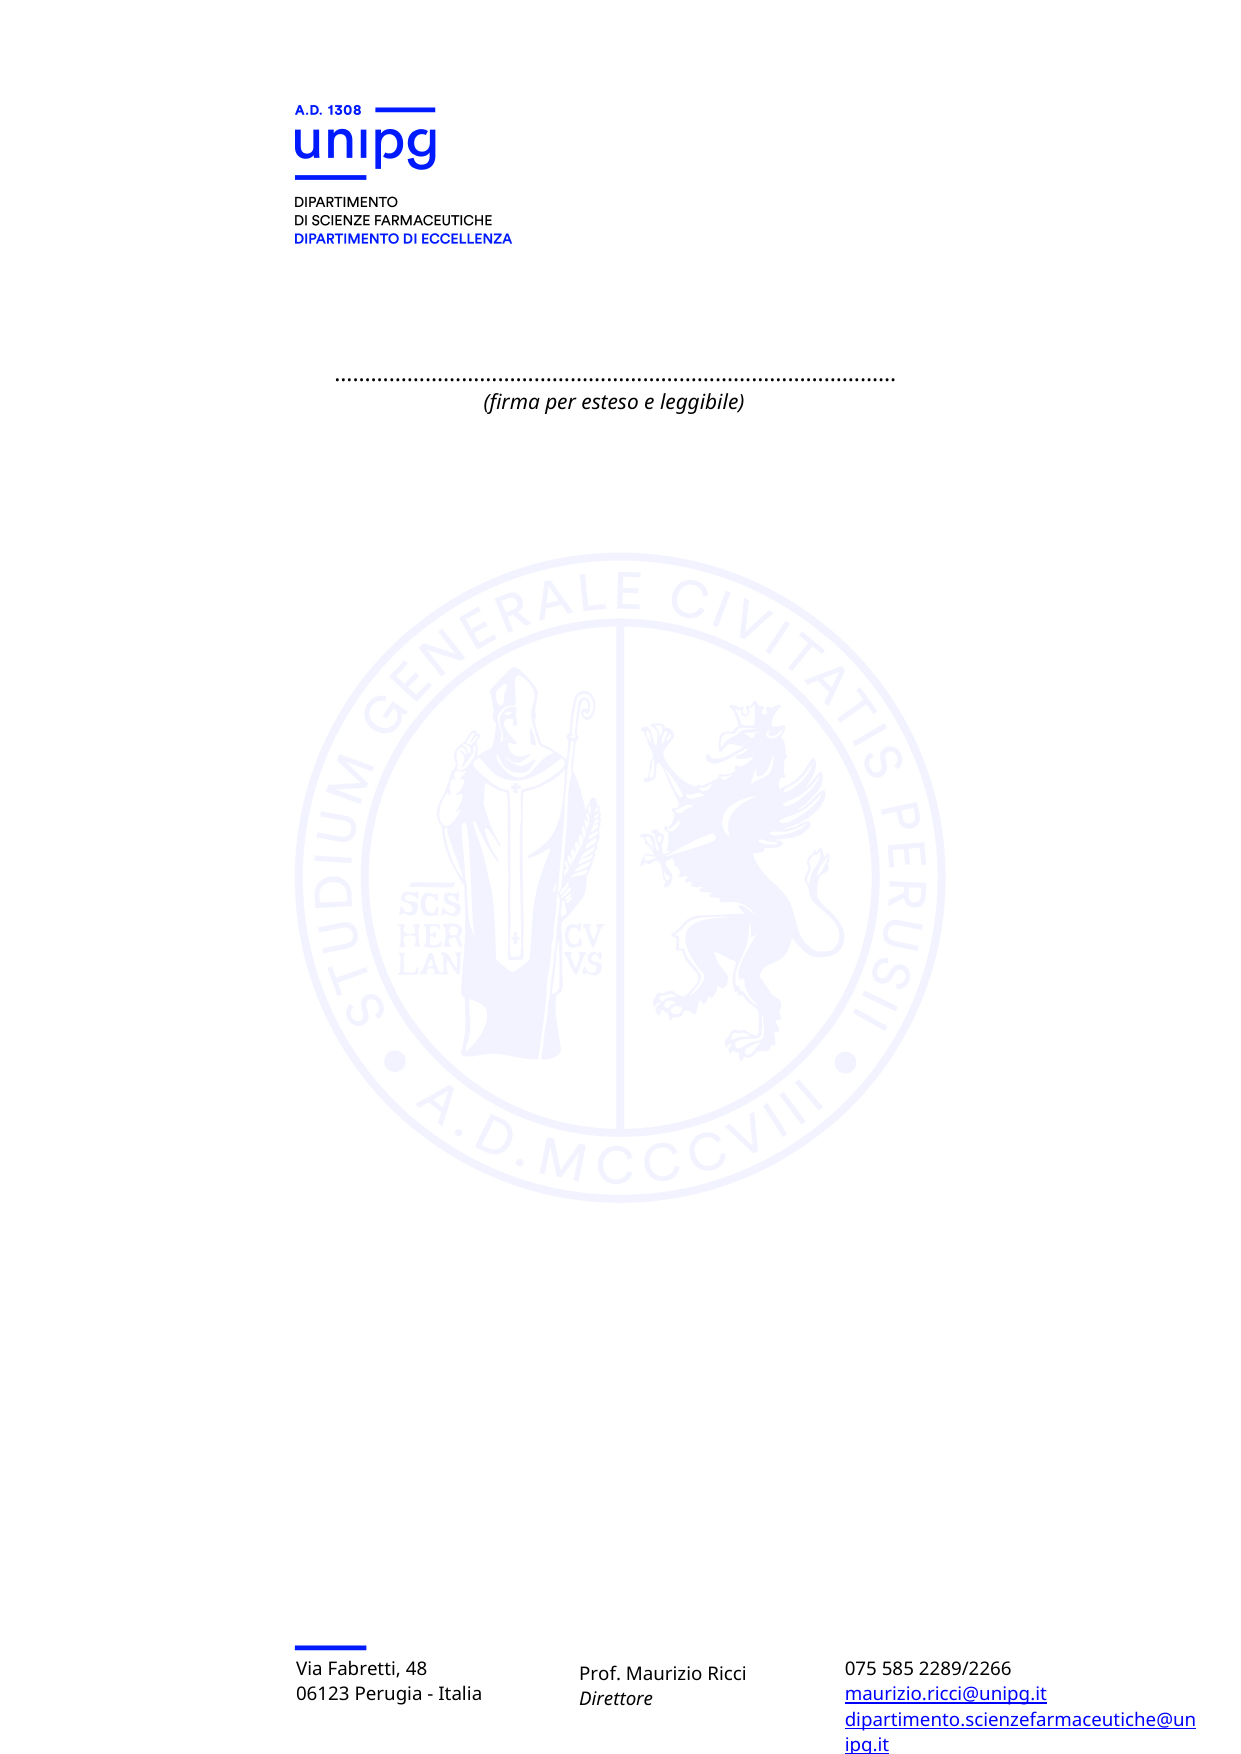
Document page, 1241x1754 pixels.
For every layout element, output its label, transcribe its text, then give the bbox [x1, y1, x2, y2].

picture [0, 0, 1241, 1754]
text ………………………………………………………………………………… [118, 356, 1112, 387]
text (firma per esteso e leggibile) [118, 387, 1112, 416]
picture [864, 1742, 869, 1750]
